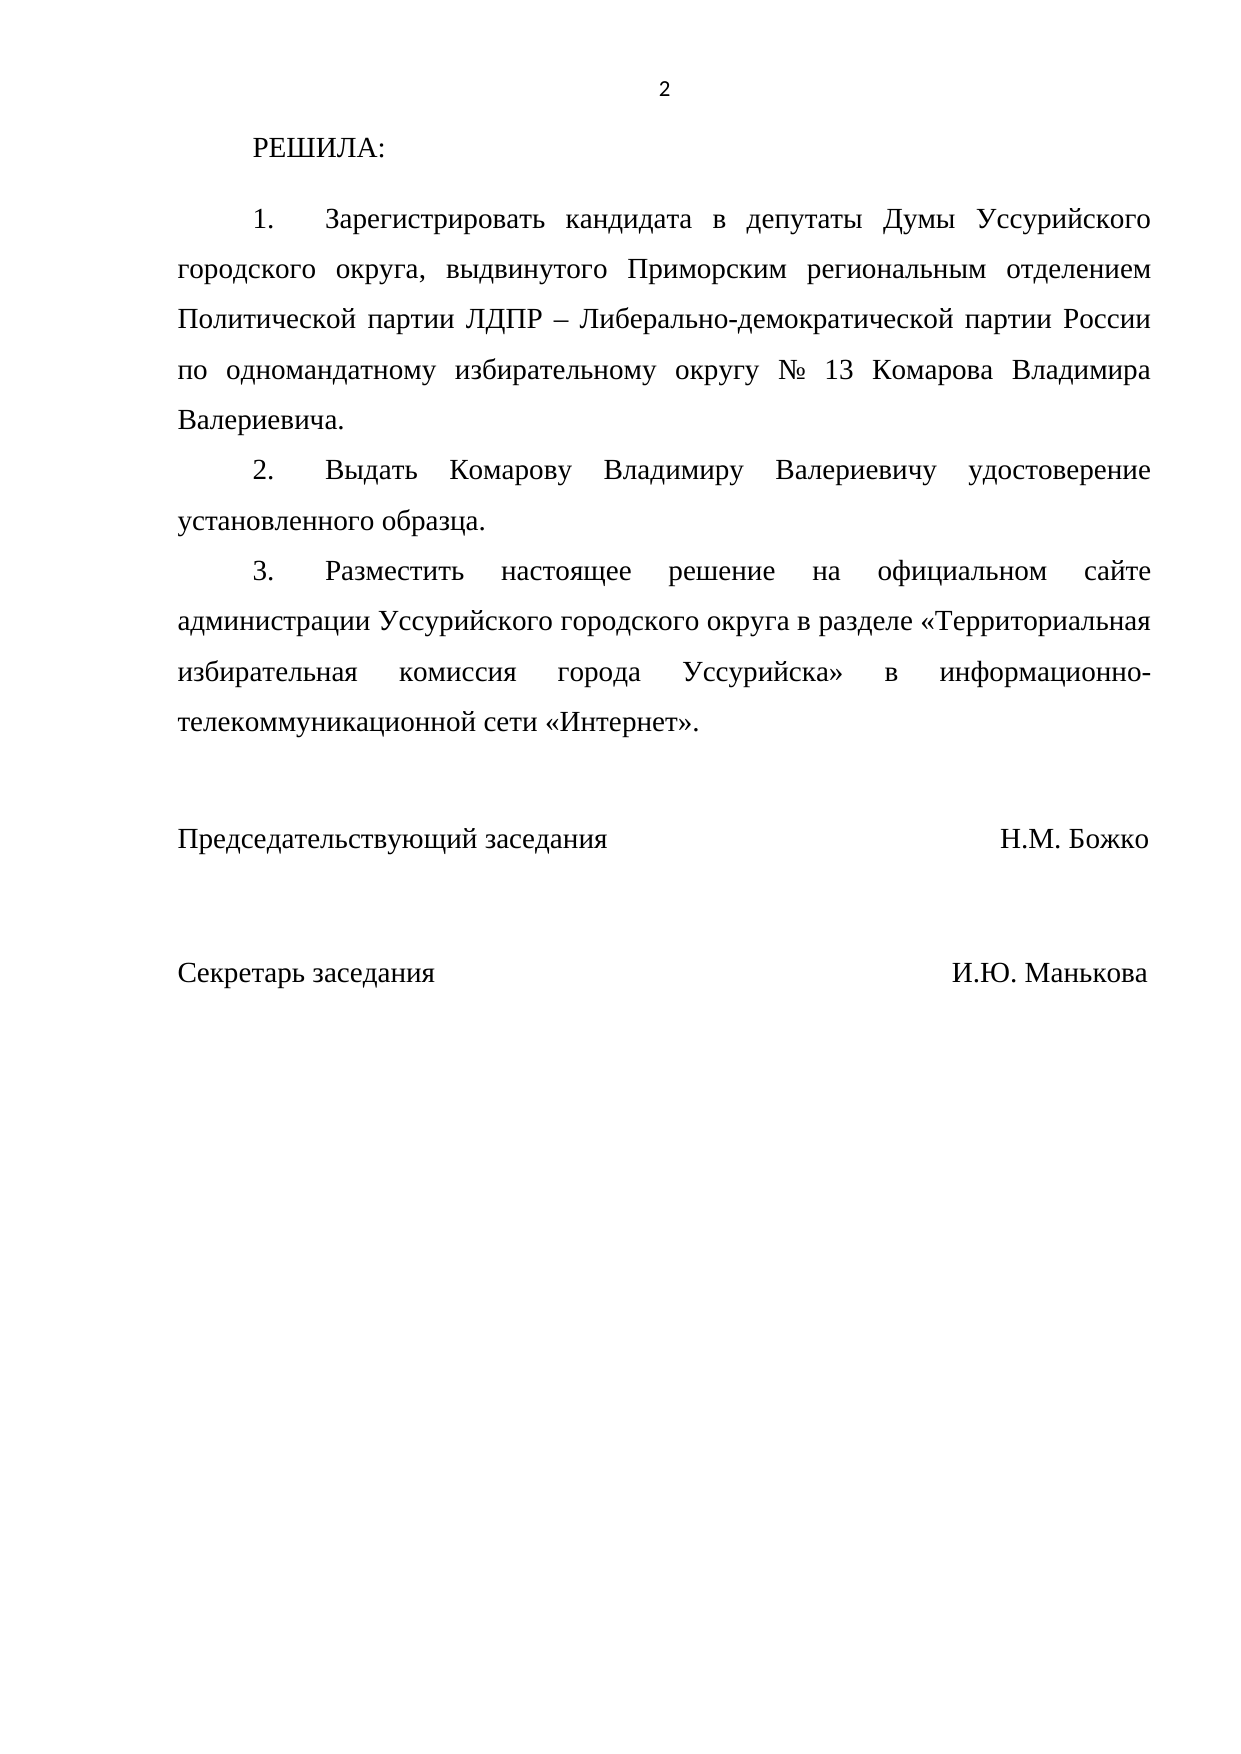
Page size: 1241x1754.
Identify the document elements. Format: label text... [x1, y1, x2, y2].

text Председательствующий заседания Н.М. Божко [177, 821, 1152, 855]
text Секретарь заседания И.Ю. Манькова [177, 956, 1152, 1056]
list Выдать Комарову Владимиру Валериевичу удостоверение установленного образца. [177, 452, 1152, 536]
list Разместить настоящее решение на официальном сайте администрации Уссурийского городского округа в разделе «Территориальная избирательная комиссия города Уссурийска» в информационно-телекоммуникационной сети «Интернет». [177, 553, 1152, 738]
list Зарегистрировать кандидата в депутаты Думы Уссурийского городского округа, выдвинутого Приморским региональным отделением Политической партии ЛДПР – Либерально-демократической партии России по одномандатному избирательному округу № 13 Комарова Владимира Валериевича. [177, 201, 1152, 436]
text РЕШИЛА: [177, 130, 1152, 163]
